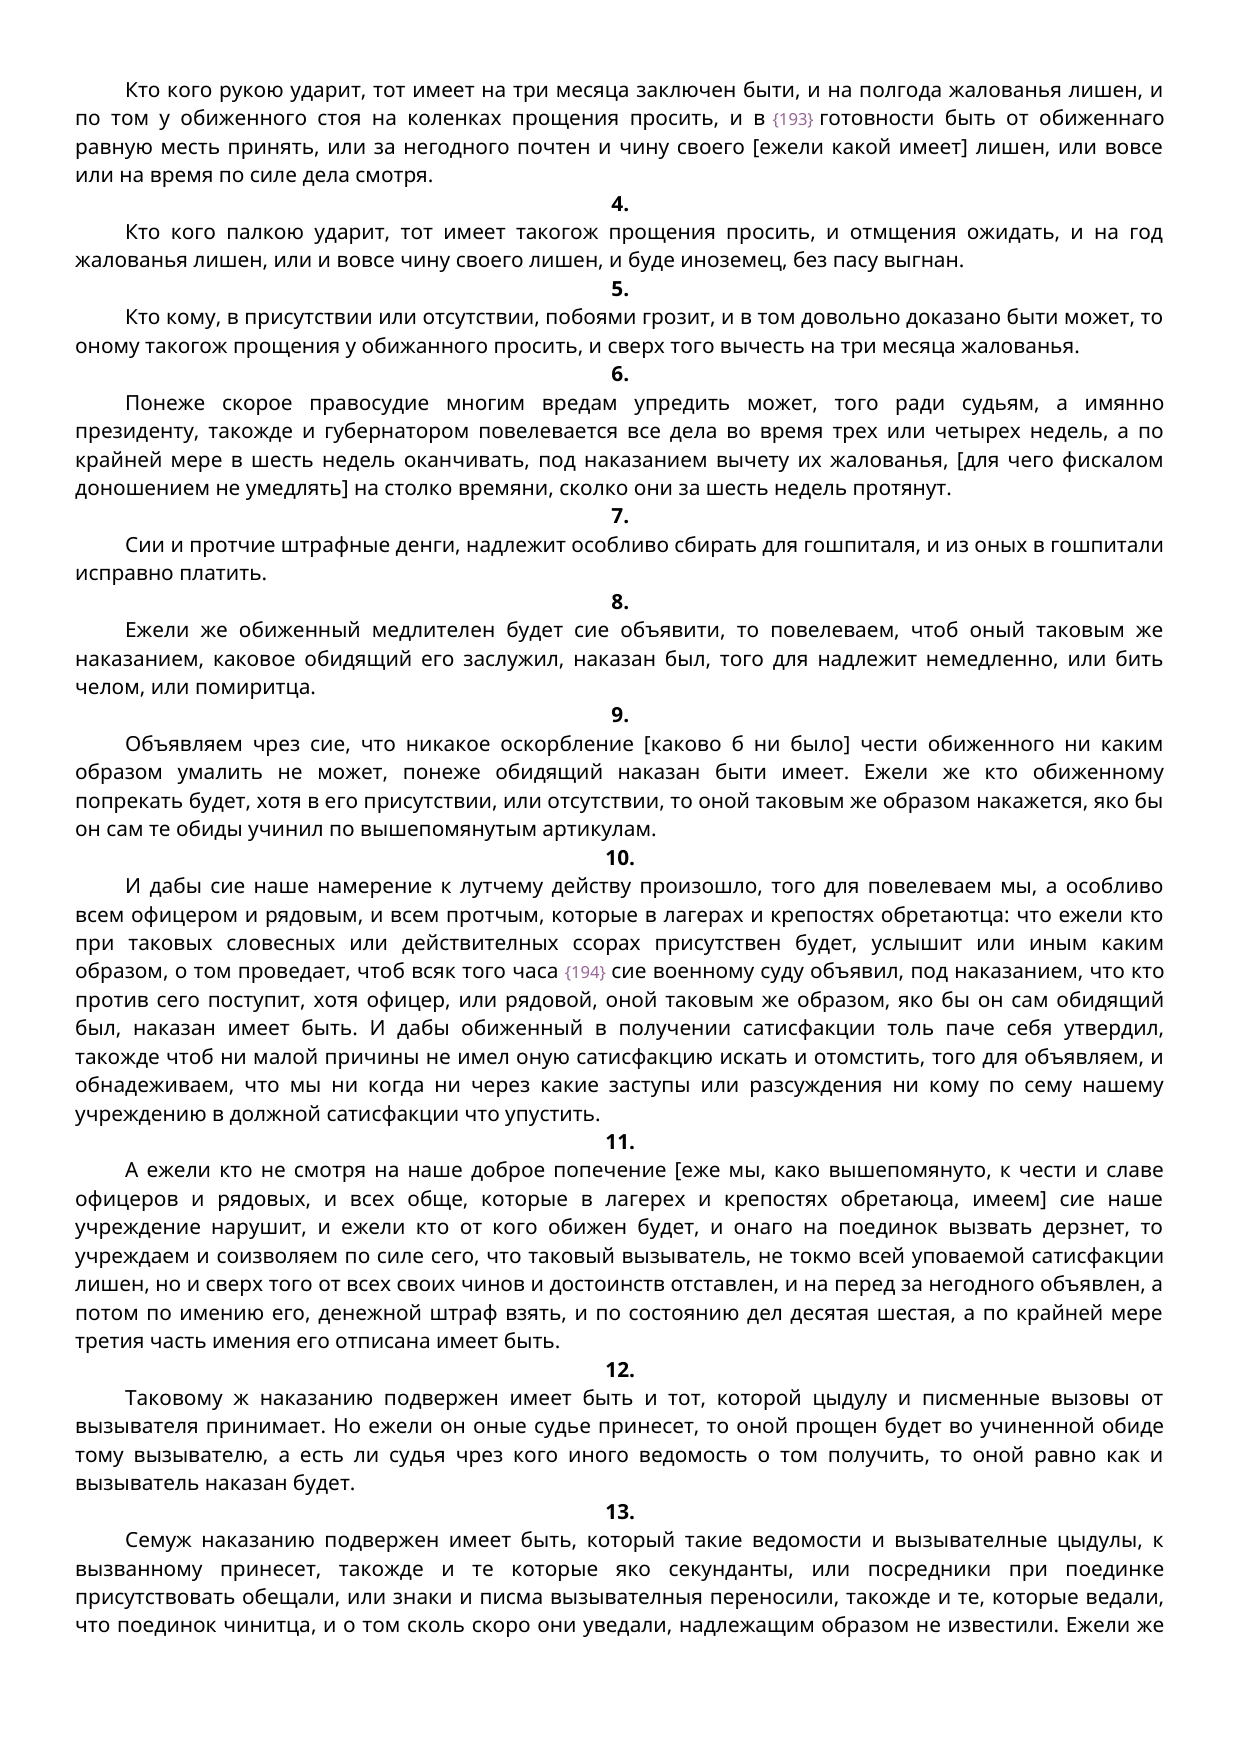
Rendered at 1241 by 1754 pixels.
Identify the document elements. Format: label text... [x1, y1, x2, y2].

text 12. [75, 1355, 1165, 1383]
text Кто кого палкою ударит, тот имеет такогож прощения просить, и отмщения ожидать, и на год жалованья лишен, или и вовсе чину своего лишен, и буде иноземец, без пасу выгнан. [75, 217, 1165, 274]
text Объявляем чрез сие, что никакое оскорбление [каково б ни было] чести обиженного ни каким образом умалить не может, понеже обидящий наказан быти имеет. Ежели же кто обиженному попрекать будет, хотя в его присутствии, или отсутствии, то оной таковым же образом накажется, яко бы он сам те обиды учинил по вышепомянутым артикулам. [75, 729, 1165, 843]
text 11. [75, 1127, 1165, 1156]
text 4. [75, 189, 1165, 217]
text Кто кому, в присутствии или отсутствии, побоями грозит, и в том довольно доказано быти может, то оному такогож прощения у обижанного просить, и сверх того вычесть на три месяца жалованья. [75, 302, 1165, 359]
text Понеже скорое правосудие многим вредам упредить может, того ради судьям, а имянно президенту, такожде и губернатором повелевается все дела во время трех или четырех недель, а по крайней мере в шесть недель оканчивать, под наказанием вычету их жалованья, [для чего фискалом доношением не умедлять] на столко времяни, сколко они за шесть недель протянут. [75, 388, 1165, 502]
text 10. [75, 843, 1165, 871]
text 8. [75, 587, 1165, 615]
text 7. [75, 502, 1165, 530]
text Таковому ж наказанию подвержен имеет быть и тот, которой цыдулу и писменные вызовы от вызывателя принимает. Но ежели он оные судье принесет, то оной прощен будет во учиненной обиде тому вызывателю, а есть ли судья чрез кого иного ведомость о том получить, то оной равно как и вызыватель наказан будет. [75, 1383, 1165, 1497]
text 5. [75, 274, 1165, 302]
text 13. [75, 1497, 1165, 1525]
text Сии и протчие штрафные денги, надлежит особливо сбирать для гошпиталя, и из оных в гошпитали исправно платить. [75, 530, 1165, 587]
text А ежели кто не смотря на наше доброе попечение [еже мы, како вышепомянуто, к чести и славе офицеров и рядовых, и всех обще, которые в лагерех и крепостях обретаюца, имеем] сие наше учреждение нарушит, и ежели кто от кого обижен будет, и онаго на поединок вызвать дерзнет, то учреждаем и соизволяем по силе сего, что таковый вызыватель, не токмо всей уповаемой сатисфакции лишен, но и сверх того от всех своих чинов и достоинств отставлен, и на перед за негодного объявлен, а потом по имению его, денежной штраф взять, и по состоянию дел десятая шестая, а по крайней мере третия часть имения его отписана имеет быть. [75, 1156, 1165, 1355]
text 6. [75, 359, 1165, 388]
text Ежели же обиженный медлителен будет сие объявити, то повелеваем, чтоб оный таковым же наказанием, каковое обидящий его заслужил, наказан был, того для надлежит немедленно, или бить челом, или помиритца. [75, 615, 1165, 701]
text Кто кого рукою ударит, тот имеет на три месяца заключен быти, и на полгода жалованья лишен, и по том у обиженного стоя на коленках прощения просить, и в {193} готовности быть от обиженнаго равную месть принять, или за негодного почтен и чину своего [ежели какой имеет] лишен, или вовсе или на время по силе дела смотря. [75, 75, 1165, 189]
text 9. [75, 701, 1165, 729]
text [75, 1525, 1165, 1639]
text И дабы сие наше намерение к лутчему действу произошло, того для повелеваем мы, а особливо всем офицером и рядовым, и всем протчым, которые в лагерах и крепостях обретаютца: что ежели кто при таковых словесных или действителных ссорах присутствен будет, услышит или иным каким образом, о том проведает, чтоб всяк того часа {194} сие военному суду объявил, под наказанием, что кто против сего поступит, хотя офицер, или рядовой, оной таковым же образом, яко бы он сам обидящий был, наказан имеет быть. И дабы обиженный в получении сатисфакции толь паче себя утвердил, такожде чтоб ни малой причины не имел оную сатисфакцию искать и отомстить, того для объявляем, и обнадеживаем, что мы ни когда ни через какие заступы или разсуждения ни кому по сему нашему учреждению в должной сатисфакции что упустить. [75, 871, 1165, 1127]
